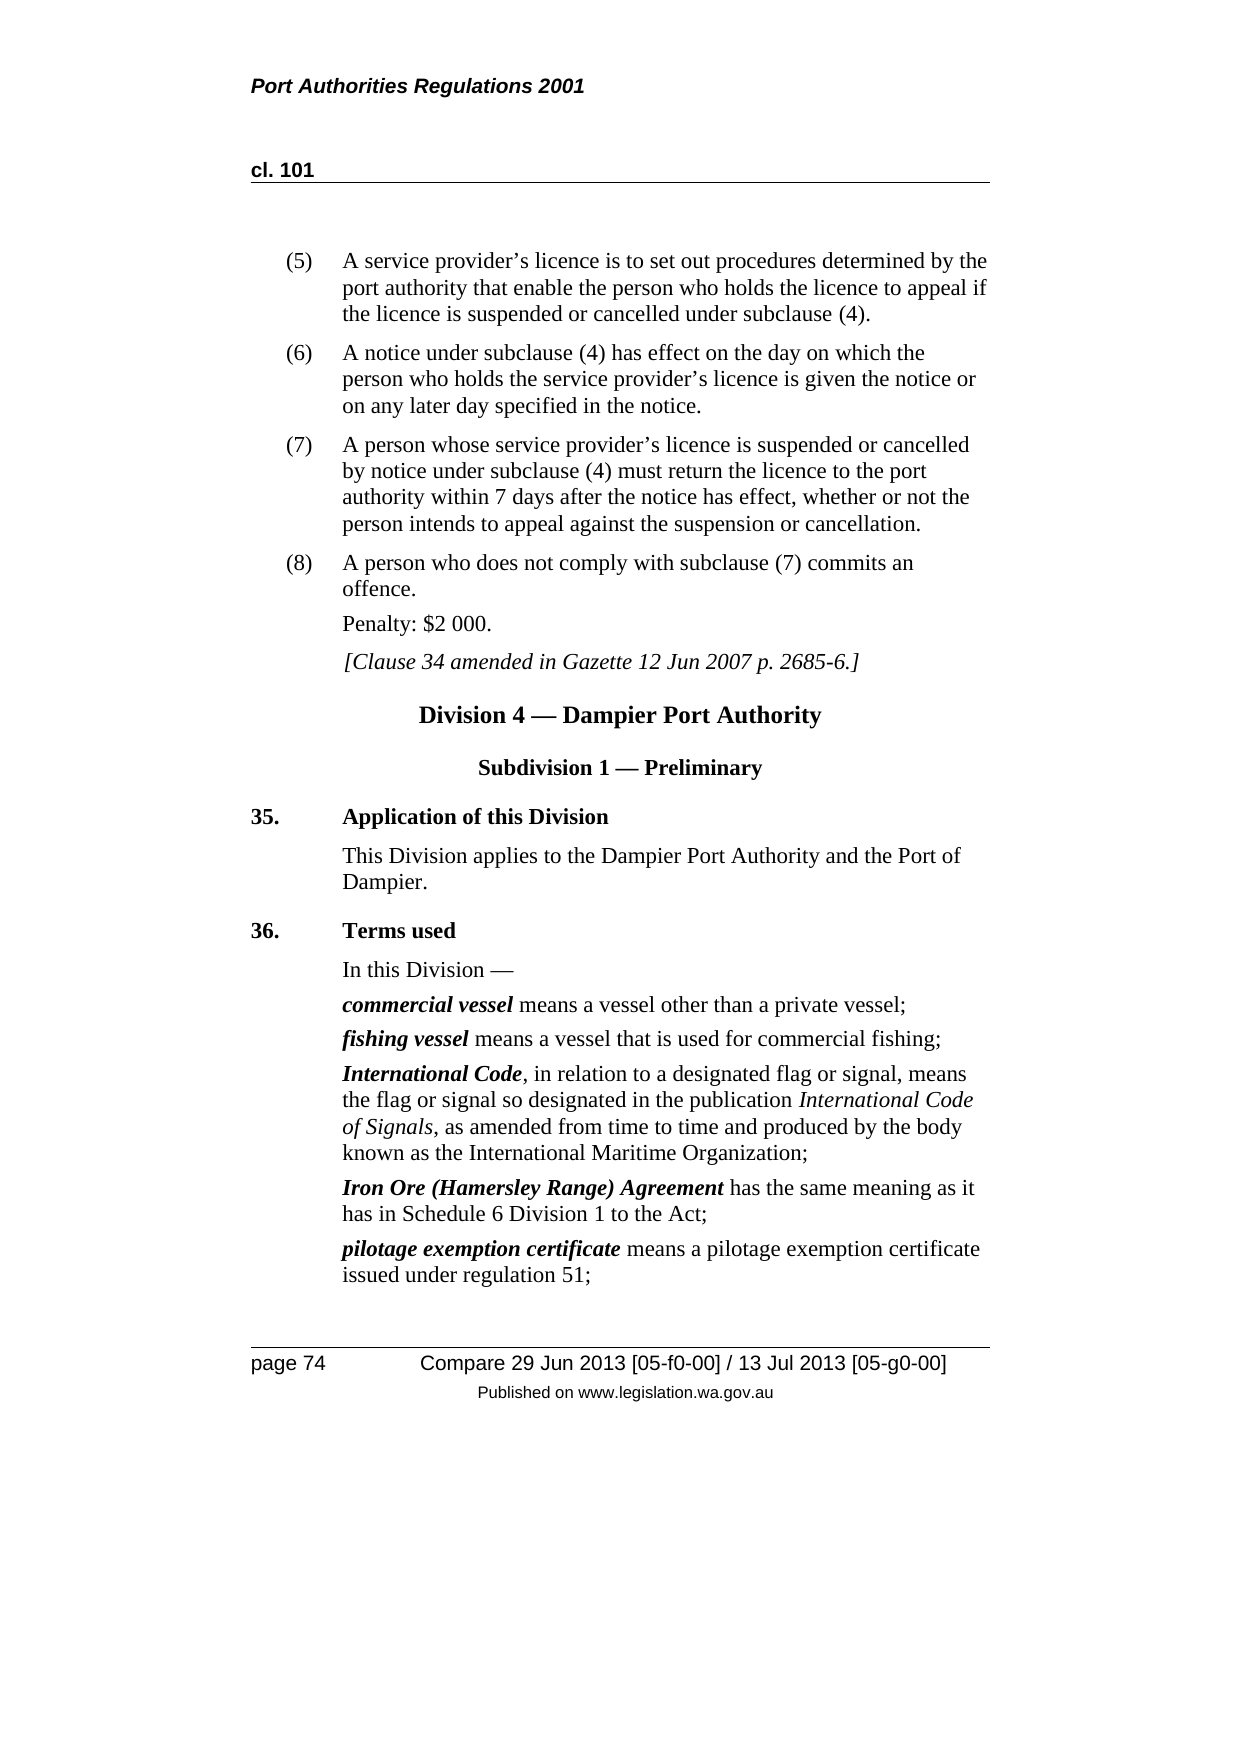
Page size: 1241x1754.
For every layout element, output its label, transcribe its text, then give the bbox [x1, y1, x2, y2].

text (7) A person whose service provider’s licence is suspended or cancelled by notice under subclause (4) must return the licence to the port authority within 7 days after the notice has effect, whether or not the person intends to appeal against the suspension or cancellation. [251, 431, 990, 536]
subtitle Division 4 — Authority [251, 700, 990, 728]
text fishing vessel means a vessel that is used for commercial fishing; [251, 1026, 990, 1052]
text In this Division — [251, 956, 990, 982]
subtitle 36. Terms used [251, 917, 990, 944]
text (8) A person who does not comply with subclause (7) commits an offence. [251, 548, 990, 601]
text International Code, in relation to a designated flag or signal, means the flag or signal so designated in the publication International Code of Signals, as amended from time to time and produced by the body known as the International Maritime Organization; [251, 1060, 990, 1166]
text [Clause 34 amended in Gazette 12 Jun 2007 p. 2685-6.] [251, 648, 990, 675]
subtitle 35. Application of this Division [251, 803, 990, 829]
text This Division applies to the Dampier Port Authority and the . [251, 842, 990, 894]
subtitle Subdivision 1 — Preliminary [251, 753, 990, 780]
text () Agreement has the same meaning as it has in Schedule 6 Division 1 to the Act; [251, 1174, 990, 1227]
text pilotage exemption certificate means a pilotage exemption certificate issued under regulation 51; [251, 1235, 990, 1288]
text (5) A service provider’s licence is to set out procedures determined by the port authority that enable the person who holds the licence to appeal if the licence is suspended or cancelled under subclause (4). [251, 247, 990, 327]
text (6) A notice under subclause (4) has effect on the day on which the person who holds the service provider’s licence is given the notice or on any later day specified in the notice. [251, 339, 990, 418]
text Penalty: $2 000. [251, 609, 990, 636]
text commercial vessel means a vessel other than a private vessel; [251, 991, 990, 1017]
